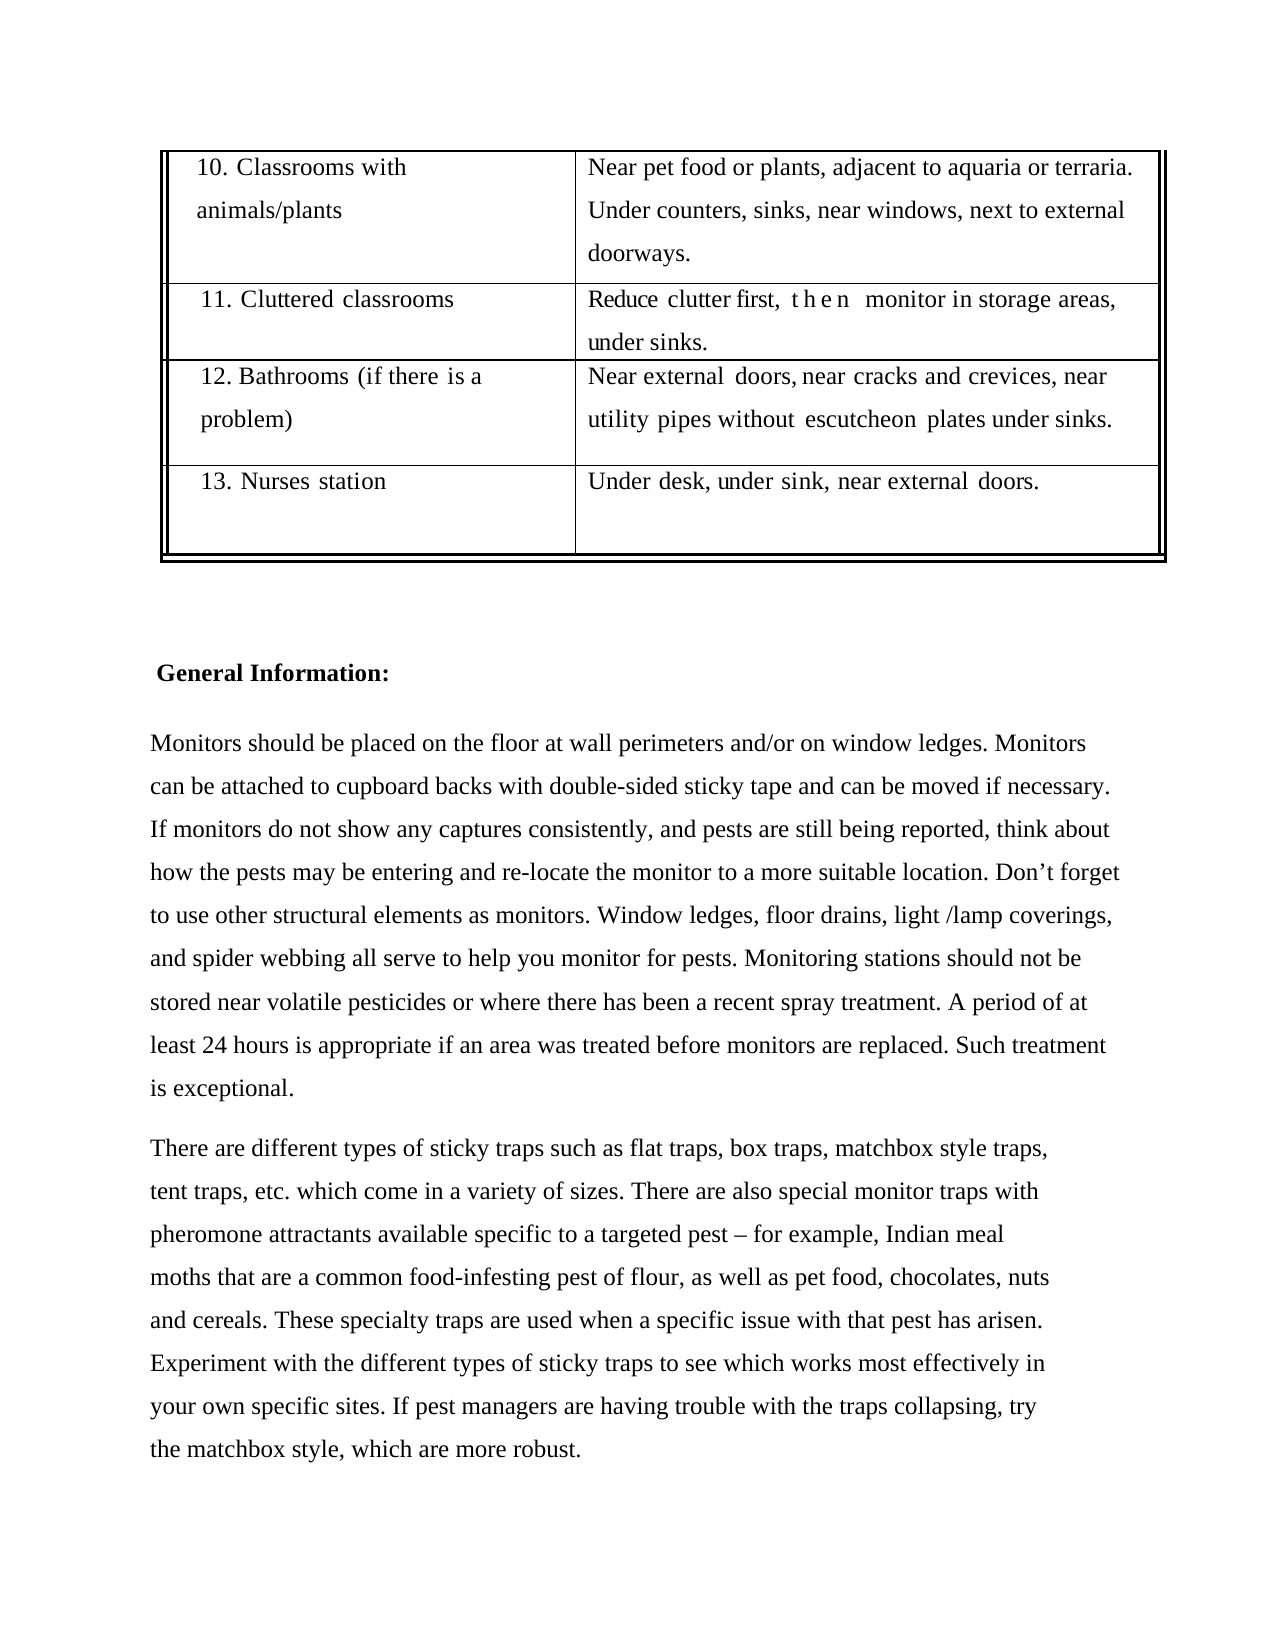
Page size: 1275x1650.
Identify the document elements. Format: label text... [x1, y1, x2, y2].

list There are different types of sticky traps such as flat traps, box traps, matchbox style traps, tent traps, etc. which come in a variety of sizes. There are also special monitor traps with pheromone attractants available specific to a targeted pest – for example, Indian meal moths that are a common food-infesting pest of flour, as well as pet food, chocolates, nuts and cereals. These specialty traps are used when a specific issue with that pest has arisen. Experiment with the different types of sticky traps to see which works most effectively in your own specific sites. If pest managers are having trouble with the traps collapsing, try the matchbox style, which are more robust. [150, 1133, 1057, 1463]
table_cell Near pet food or plants, adjacent to aquaria or terraria. Under counters, sinks, near windows, next to external doorways. [576, 152, 1158, 283]
table_cell 12. Bathrooms (if there is a problem) [169, 361, 575, 465]
text General Information: [150, 658, 1127, 687]
table_cell 13. Nurses station [169, 466, 575, 553]
table_cell Under desk, under sink, near external doors. [576, 466, 1158, 553]
text Monitors should be placed on the floor at wall perimeters and/or on window ledges. Monitors can be attached to cupboard backs with double-sided sticky tape and can be moved if necessary. If monitors do not show any captures consistently, and pests are still being reported, think about how the pests may be entering and re-locate the monitor to a more suitable location. Don’t forget to use other structural elements as monitors. Window ledges, floor drains, light /lamp coverings, and spider webbing all serve to help you monitor for pests. Monitoring stations should not be stored near volatile pesticides or where there has been a recent spray treatment. A period of at least 24 hours is appropriate if an area was treated before monitors are replaced. Such treatment is exceptional. [150, 728, 1125, 1102]
table_cell 10. Classrooms with animals/plants [169, 152, 575, 283]
table_cell 11. Cluttered classrooms [169, 284, 575, 359]
table_cell Near external doors, near cracks and crevices, near utility pipes without escutcheon plates under sinks. [576, 361, 1158, 465]
table_cell Reduce clutter first, then monitor in storage areas, under sinks. [576, 284, 1158, 359]
